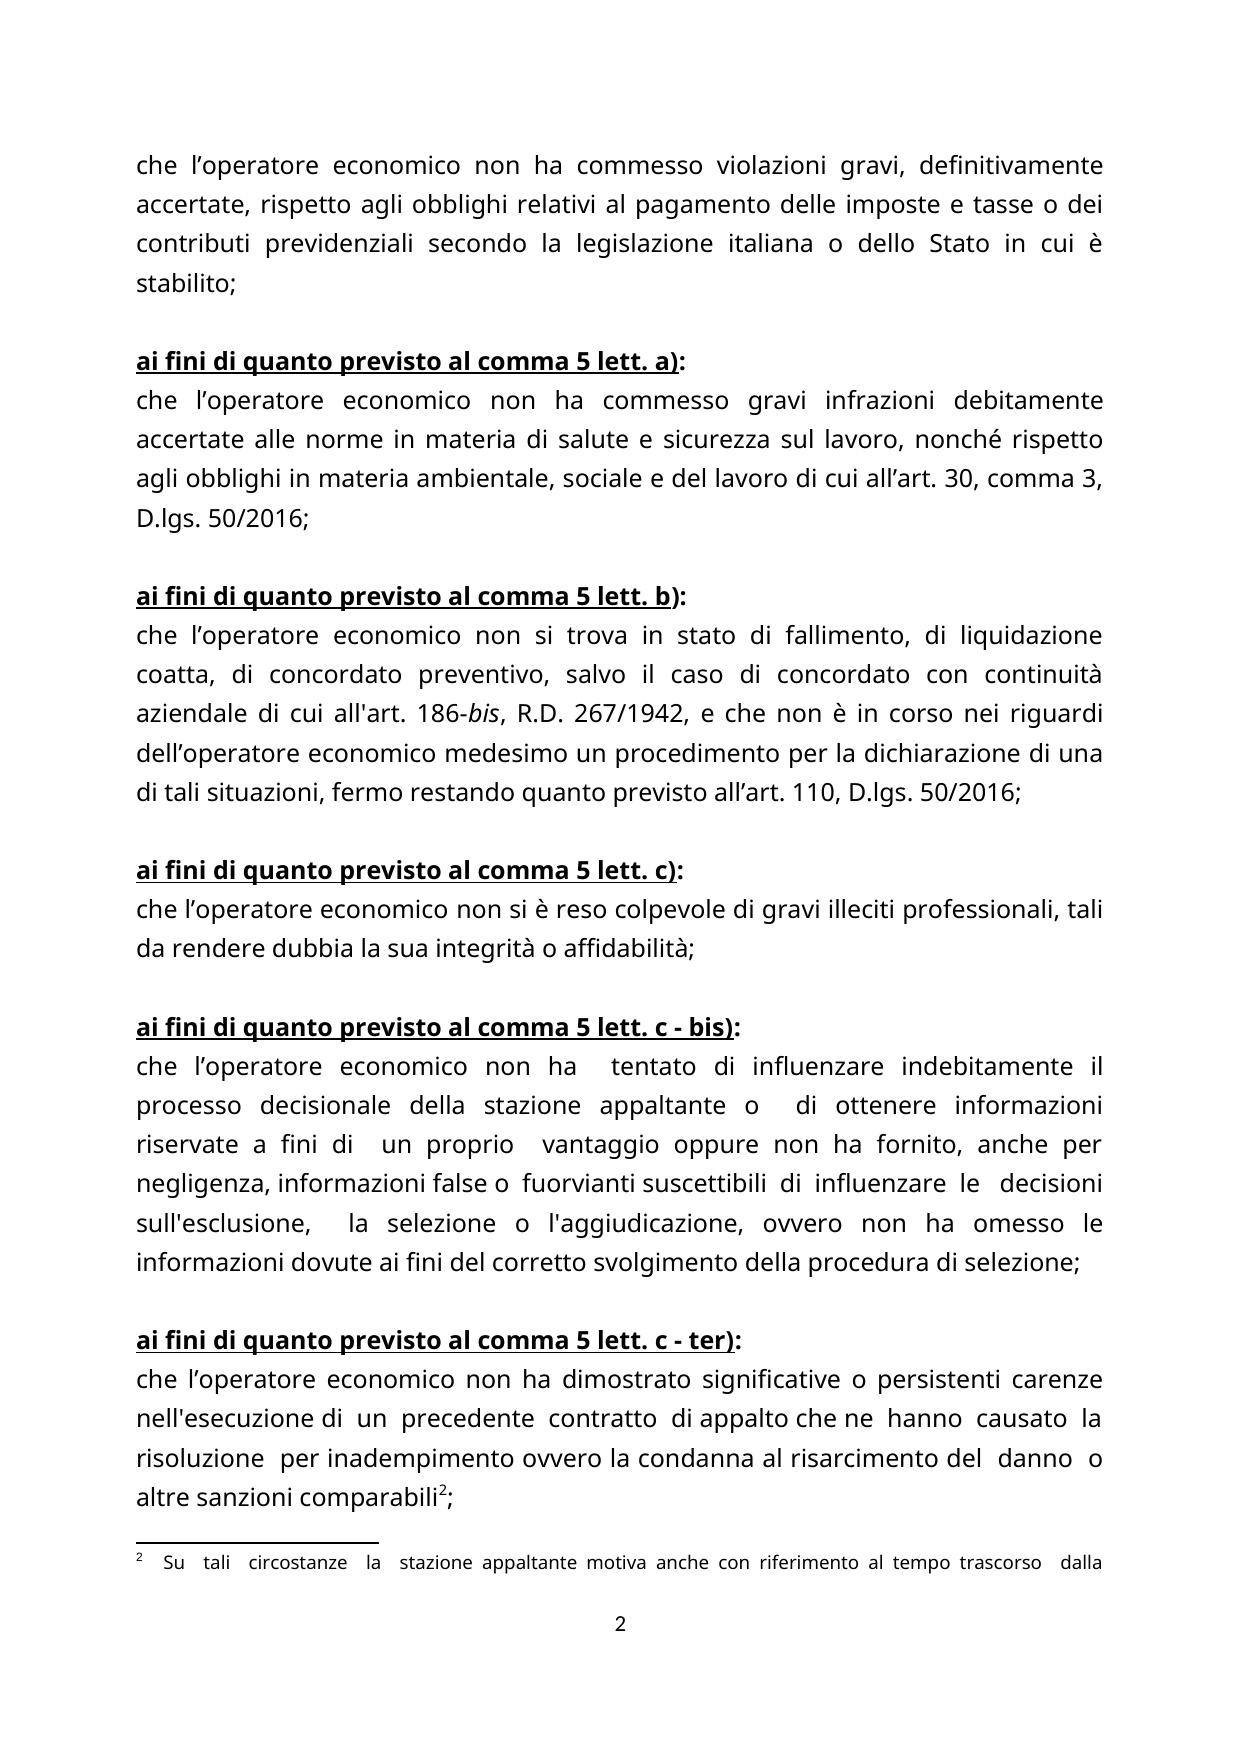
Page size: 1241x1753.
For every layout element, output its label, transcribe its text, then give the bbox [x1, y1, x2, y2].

text che l’operatore economico non ha commesso gravi infrazioni debitamente accertate alle norme in materia di salute e sicurezza sul lavoro, nonché rispetto agli obblighi in materia ambientale, sociale e del lavoro di cui all’art. 30, comma 3, D.lgs. 50/2016; [136, 383, 1104, 534]
text che l’operatore economico non ha dimostrato significative o persistenti carenze nell'esecuzione di un precedente contratto di appalto che ne hanno causato la risoluzione per inadempimento ovvero la condanna al risarcimento del danno o altre sanzioni comparabili; [136, 1362, 1104, 1513]
text che l’operatore economico non ha tentato di influenzare indebitamente il processo decisionale della stazione appaltante o di ottenere informazioni riservate a fini di un proprio vantaggio oppure non ha fornito, anche per negligenza, informazioni false o fuorvianti suscettibili di influenzare le decisioni sull'esclusione, la selezione o l'aggiudicazione, ovvero non ha omesso le informazioni dovute ai fini del corretto svolgimento della procedura di selezione; [136, 1048, 1104, 1278]
text ai fini di quanto previsto al comma 5 lett. c - ter): [136, 1323, 1104, 1357]
text che l’operatore economico non si è reso colpevole di gravi illeciti professionali, tali da rendere dubbia la sua integrità o affidabilità; [136, 892, 1104, 965]
text ai fini di quanto previsto al comma 5 lett. b): [136, 578, 1104, 613]
text ai fini di quanto previsto al comma 5 lett. c - bis): [136, 1009, 1104, 1043]
text che l’operatore economico non si trova in stato di fallimento, di liquidazione coatta, di concordato preventivo, salvo il caso di concordato con continuità aziendale di cui all'art. 186-bis, R.D. 267/1942, e che non è in corso nei riguardi dell’operatore economico medesimo un procedimento per la dichiarazione di una di tali situazioni, fermo restando quanto previsto all’art. 110, D.lgs. 50/2016; [136, 618, 1104, 808]
text che l’operatore economico non ha commesso violazioni gravi, definitivamente accertate, rispetto agli obblighi relativi al pagamento delle imposte e tasse o dei contributi previdenziali secondo la legislazione italiana o dello Stato in cui è stabilito; [136, 148, 1104, 299]
text ai fini di quanto previsto al comma 5 lett. a): [136, 343, 1104, 378]
text ai fini di quanto previsto al comma 5 lett. c): [136, 853, 1104, 887]
